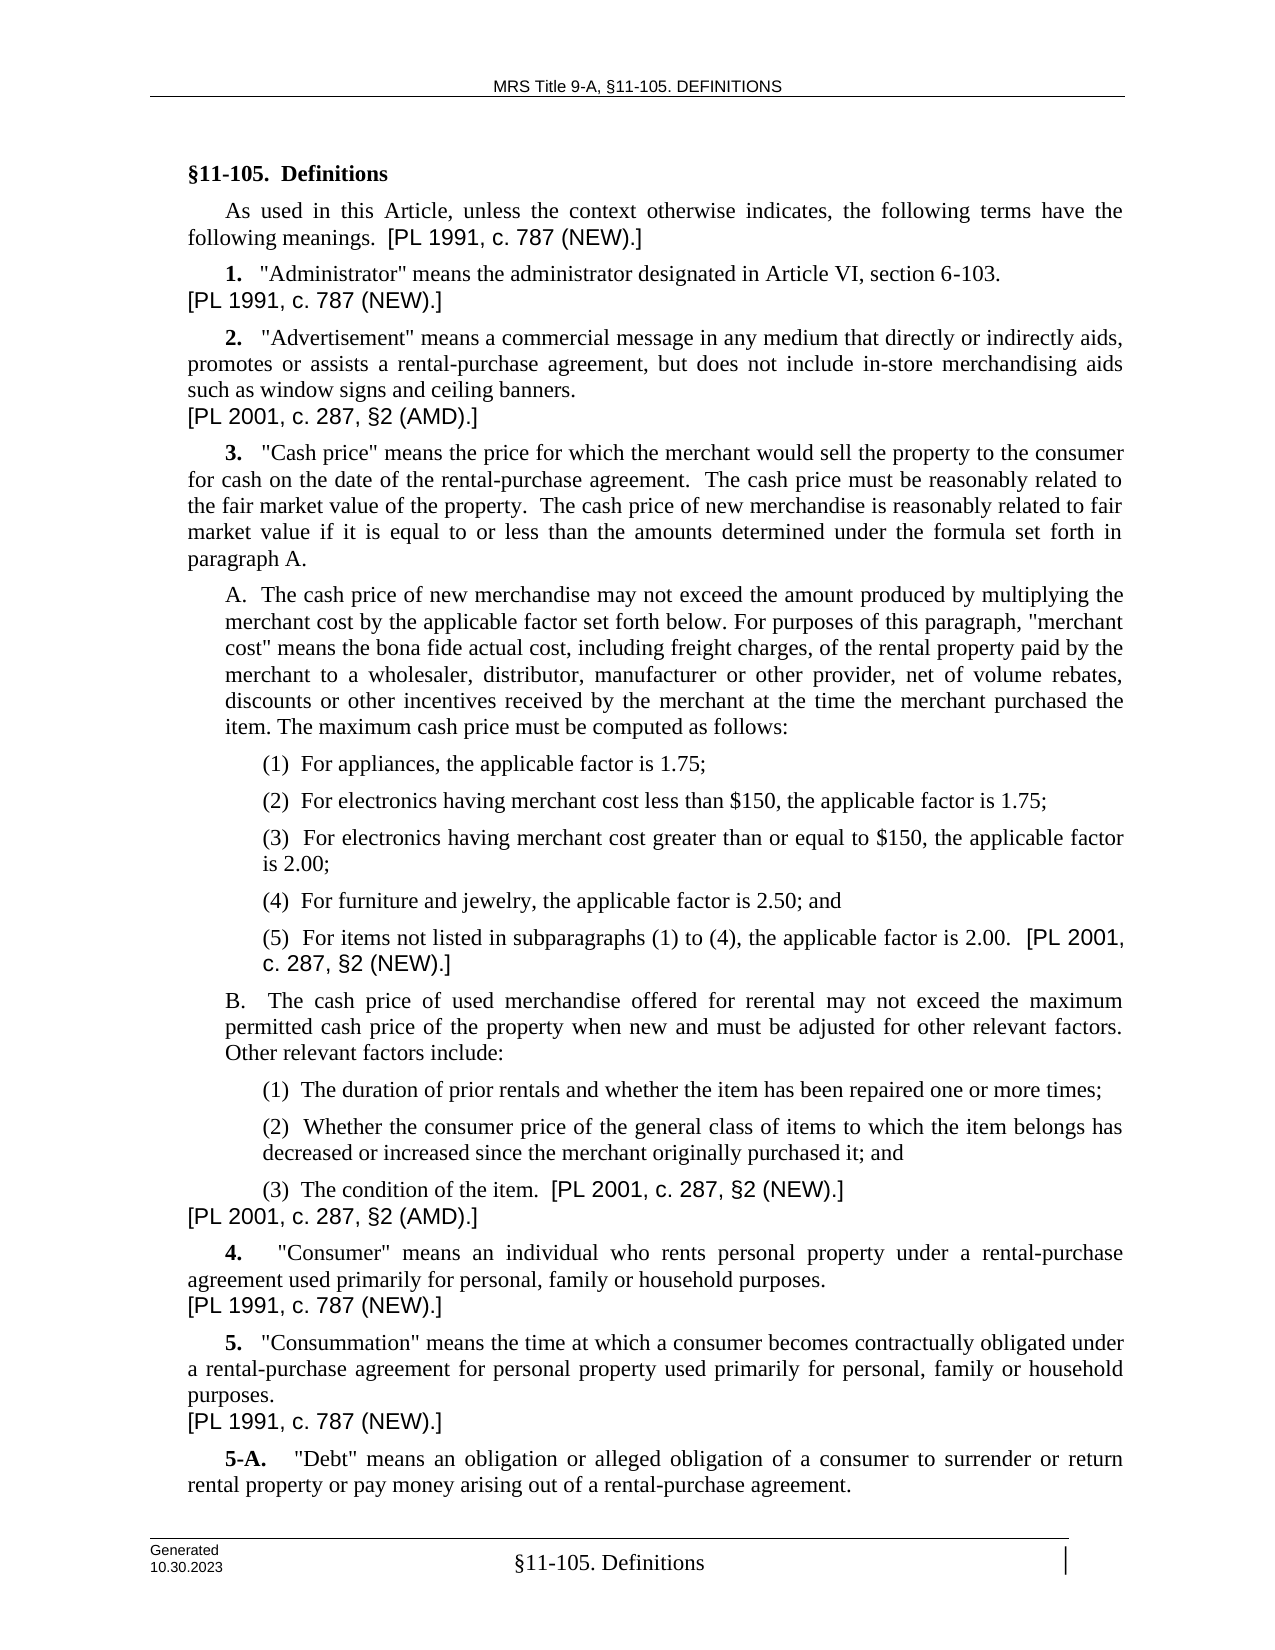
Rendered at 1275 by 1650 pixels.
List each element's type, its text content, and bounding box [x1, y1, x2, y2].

text 2. "Advertisement" means a commercial message in any medium that directly or indirectly aids, promotes or assists a rental-purchase agreement, but does not include in-store merchandising aids such as window signs and ceiling banners. [187, 323, 1125, 403]
text As used in this Article, unless the context otherwise indicates, the following terms have the following meanings. [PL 1991, c. 787 (NEW).] [187, 197, 1125, 250]
text (2) For electronics having merchant cost less than $150, the applicable factor is 1.75; [262, 787, 1125, 813]
text A. The cash price of new merchandise may not exceed the amount produced by multiplying the merchant cost by the applicable factor set forth below. For purposes of this paragraph, "merchant cost" means the bona fide actual cost, including freight charges, of the rental property paid by the merchant to a wholesaler, distributor, manufacturer or other provider, net of volume rebates, discounts or other incentives received by the merchant at the time the merchant purchased the item. The maximum cash price must be computed as follows: [225, 582, 1125, 740]
text [PL 1991, c. 787 (NEW).] [187, 1408, 1125, 1434]
text 3. "Cash price" means the price for which the merchant would sell the property to the consumer for cash on the date of the rental-purchase agreement. The cash price must be reasonably related to the fair market value of the property. The cash price of new merchandise is reasonably related to fair market value if it is equal to or less than the amounts determined under the formula set forth in paragraph A. [187, 439, 1125, 571]
text 5. "Consummation" means the time at which a consumer becomes contractually obligated under a rental-purchase agreement for personal property used primarily for personal, family or household purposes. [187, 1329, 1125, 1408]
text [PL 1991, c. 787 (NEW).] [187, 1292, 1125, 1318]
text 1. "Administrator" means the administrator designated in Article VI, section 6‑103. [187, 260, 1125, 287]
text B. The cash price of used merchandise offered for rerental may not exceed the maximum permitted cash price of the property when new and must be adjusted for other relevant factors. Other relevant factors include: [225, 987, 1125, 1066]
text [PL 2001, c. 287, §2 (AMD).] [187, 1203, 1125, 1229]
text (2) Whether the consumer price of the general class of items to which the item belongs has decreased or increased since the merchant originally purchased it; and [262, 1113, 1125, 1166]
text (5) For items not listed in subparagraphs (1) to (4), the applicable factor is 2.00. [PL 2001, c. 287, §2 (NEW).] [262, 923, 1125, 976]
text [PL 2001, c. 287, §2 (AMD).] [187, 403, 1125, 429]
text 4. "Consumer" means an individual who rents personal property under a rental-purchase agreement used primarily for personal, family or household purposes. [187, 1239, 1125, 1292]
text (3) For electronics having merchant cost greater than or equal to $150, the applicable factor is 2.00; [262, 824, 1125, 876]
text §11-105. Definitions [187, 160, 1125, 187]
text (4) For furniture and jewelry, the applicable factor is 2.50; and [262, 887, 1125, 913]
text 5-A. "Debt" means an obligation or alleged obligation of a consumer to surrender or return rental property or pay money arising out of a rental-purchase agreement. [187, 1445, 1125, 1497]
text [PL 1991, c. 787 (NEW).] [187, 287, 1125, 313]
text (1) For appliances, the applicable factor is 1.75; [262, 750, 1125, 776]
text (1) The duration of prior rentals and whether the item has been repaired one or more times; [262, 1076, 1125, 1103]
text (3) The condition of the item. [PL 2001, c. 287, §2 (NEW).] [262, 1176, 1125, 1203]
